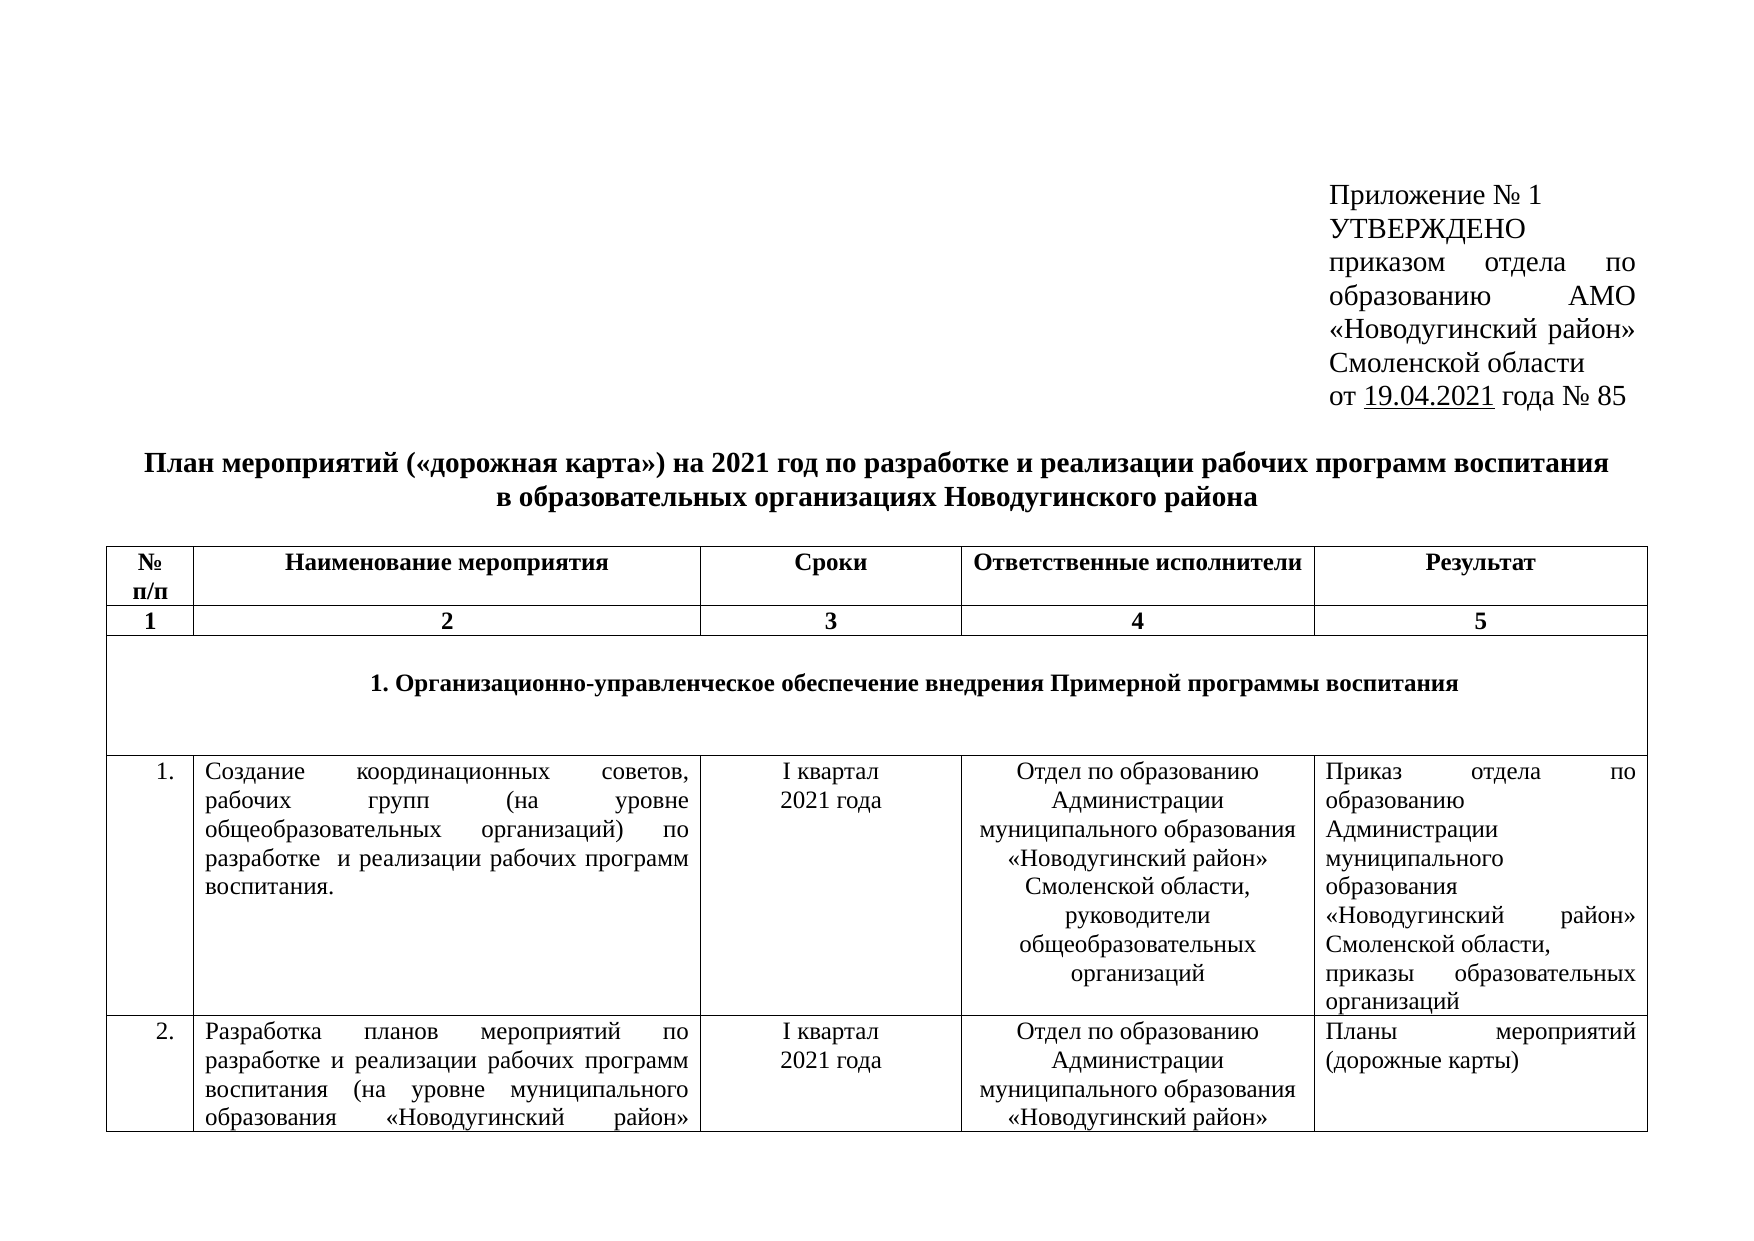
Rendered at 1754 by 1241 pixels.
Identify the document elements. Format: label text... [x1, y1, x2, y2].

table_cell 4 [962, 606, 1314, 634]
table_header Ответственные исполнители [962, 547, 1314, 605]
table_header № п/п [107, 547, 193, 605]
table_cell Приказ отдела по образованию Администрации муниципального образования «Новодугинский район» Смоленской области, приказы образовательных организаций [1315, 756, 1647, 1015]
table_cell Отдел по образованию Администрации муниципального образования «Новодугинский район» Смоленской области, руководители общеобразовательных организаций [962, 756, 1314, 1015]
table_header Наименование мероприятия [194, 547, 700, 605]
table_header Сроки [701, 547, 961, 605]
table_cell [107, 756, 193, 1015]
table_cell 1 [107, 606, 193, 634]
table_cell [107, 1016, 193, 1131]
text УТВЕРЖДЕНО приказом отдела по образованию АМО «Новодугинский район» Смоленской области [1329, 211, 1636, 378]
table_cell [1315, 1016, 1647, 1131]
table_cell I квартал 2021 года [701, 1016, 961, 1131]
table_cell 2 [194, 606, 700, 634]
text в образовательных организациях Новодугинского района [118, 479, 1636, 513]
table_cell 1. Организационно-управленческое обеспечение внедрения Примерной программы воспитания [107, 636, 1647, 755]
table_header Результат [1315, 547, 1647, 605]
table_cell Создание координационных советов, рабочих групп (на уровне общеобразовательных организаций) по разработке и реализации рабочих программ воспитания. [194, 756, 700, 1015]
text План мероприятий («дорожная карта») на 2021 год по разработке и реализации рабочих программ воспитания [118, 446, 1636, 479]
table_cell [194, 1016, 700, 1131]
table_cell 5 [1315, 606, 1647, 634]
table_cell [962, 1016, 1314, 1131]
table_cell 3 [701, 606, 961, 634]
text от 19.04.2021 года № 85 [1329, 378, 1636, 412]
table_cell I квартал 2021 года [701, 756, 961, 1015]
text Приложение № 1 [1329, 177, 1680, 211]
